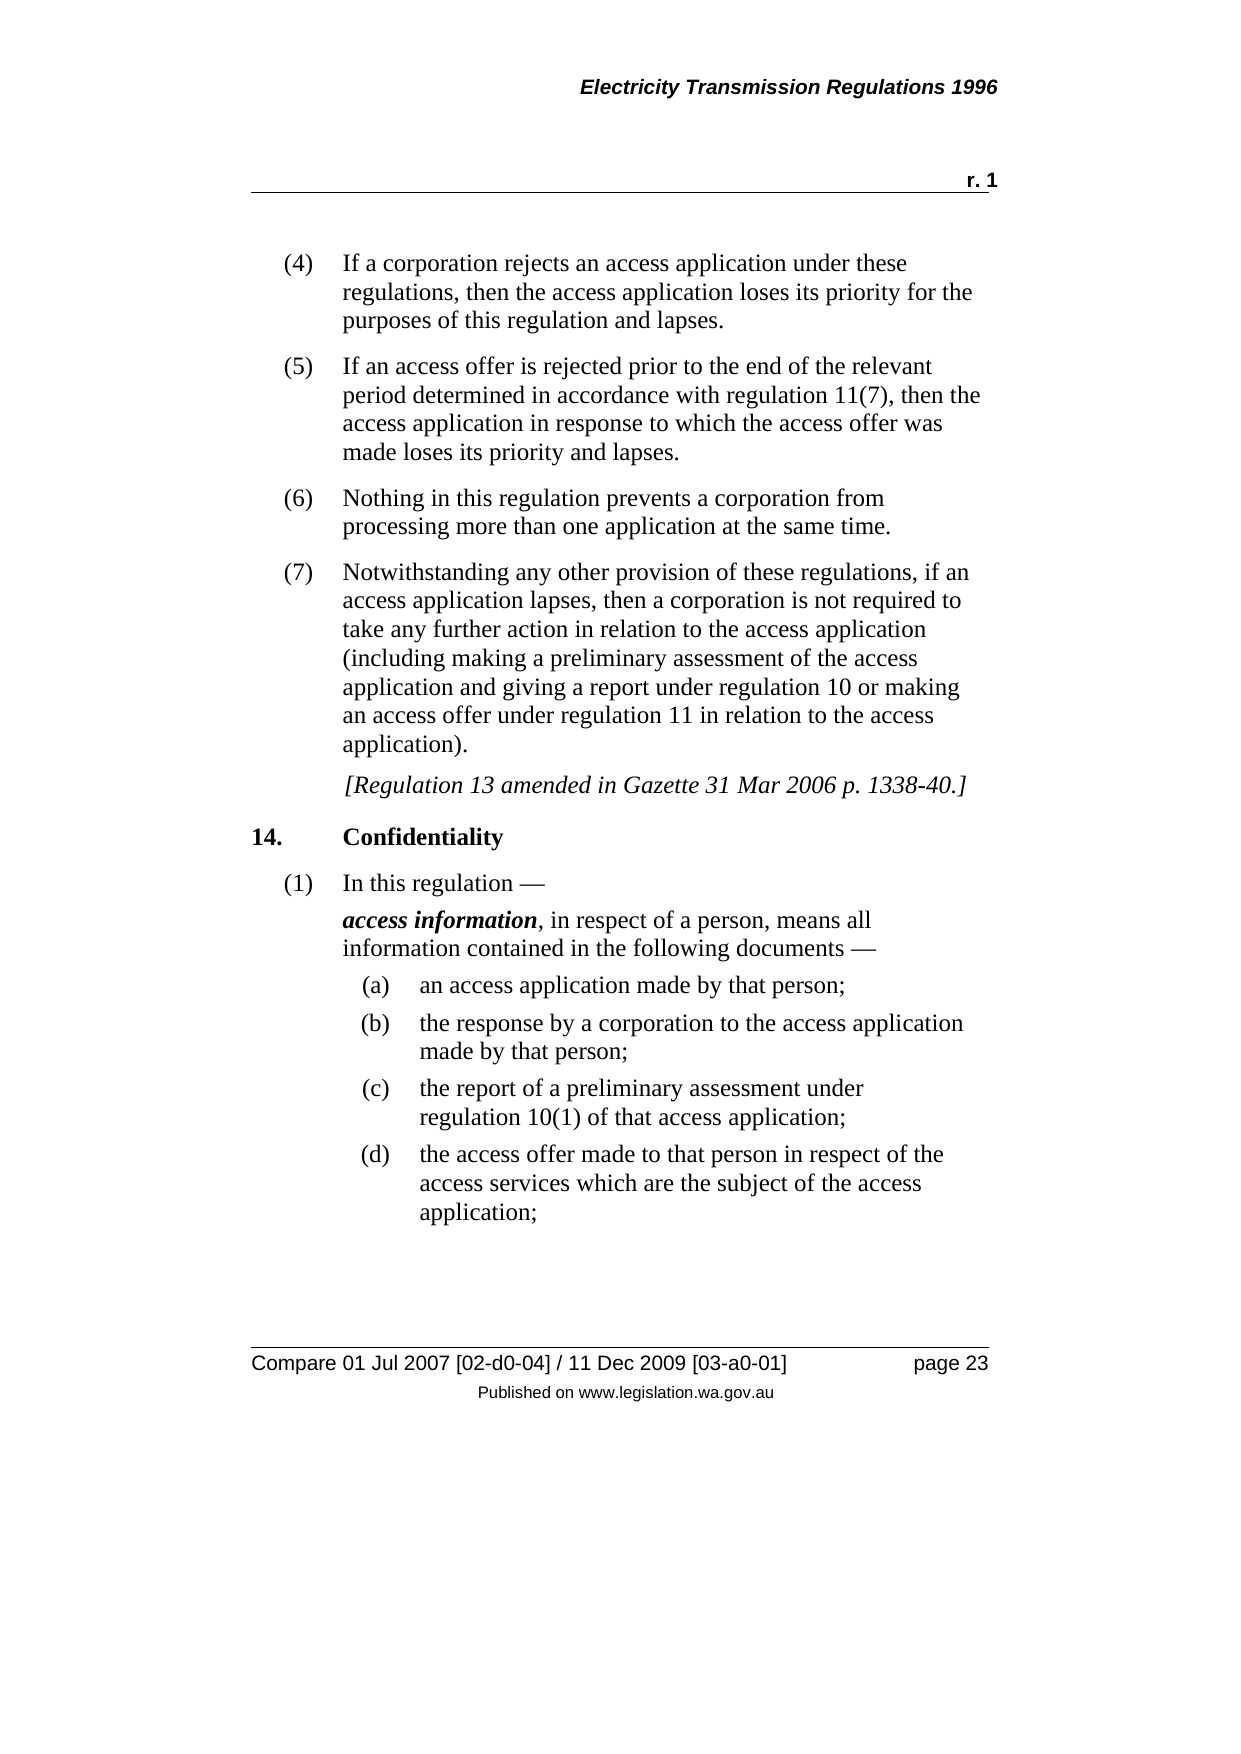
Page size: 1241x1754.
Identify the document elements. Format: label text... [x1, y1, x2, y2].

text (a) an access application made by that person; [251, 971, 989, 999]
text (6) Nothing in this regulation prevents a corporation from processing more than one application at the same time. [251, 483, 989, 540]
text (4) If a corporation rejects an access application under these regulations, then the access application loses its priority for the purposes of this regulation and lapses. [251, 248, 989, 334]
text (7) Notwithstanding any other provision of these regulations, if an access application lapses, then a corporation is not required to take any further action in relation to the access application (including making a preliminary assessment of the access application and giving a report under regulation 10 or making an access offer under regulation 11 in relation to the access application). [251, 557, 989, 758]
text (1) In this regulation — [251, 868, 989, 896]
text (c) the report of a preliminary assessment under regulation 10(1) of that access application; [251, 1073, 989, 1131]
text (5) If an access offer is rejected prior to the end of the relevant period determined in accordance with regulation 11(7), then the access application in response to which the access offer was made loses its priority and lapses. [251, 351, 989, 466]
text access information, in respect of a person, means all information contained in the following documents — [251, 905, 989, 962]
subtitle 14. Confidentiality [251, 822, 989, 851]
text (b) the response by a corporation to the access application made by that person; [251, 1008, 989, 1065]
text [Regulation 13 amended in Gazette 31 Mar 2006 p. 1338-40.] [251, 771, 989, 799]
text (d) the access offer made to that person in respect of the access services which are the subject of the access application; [251, 1139, 989, 1226]
